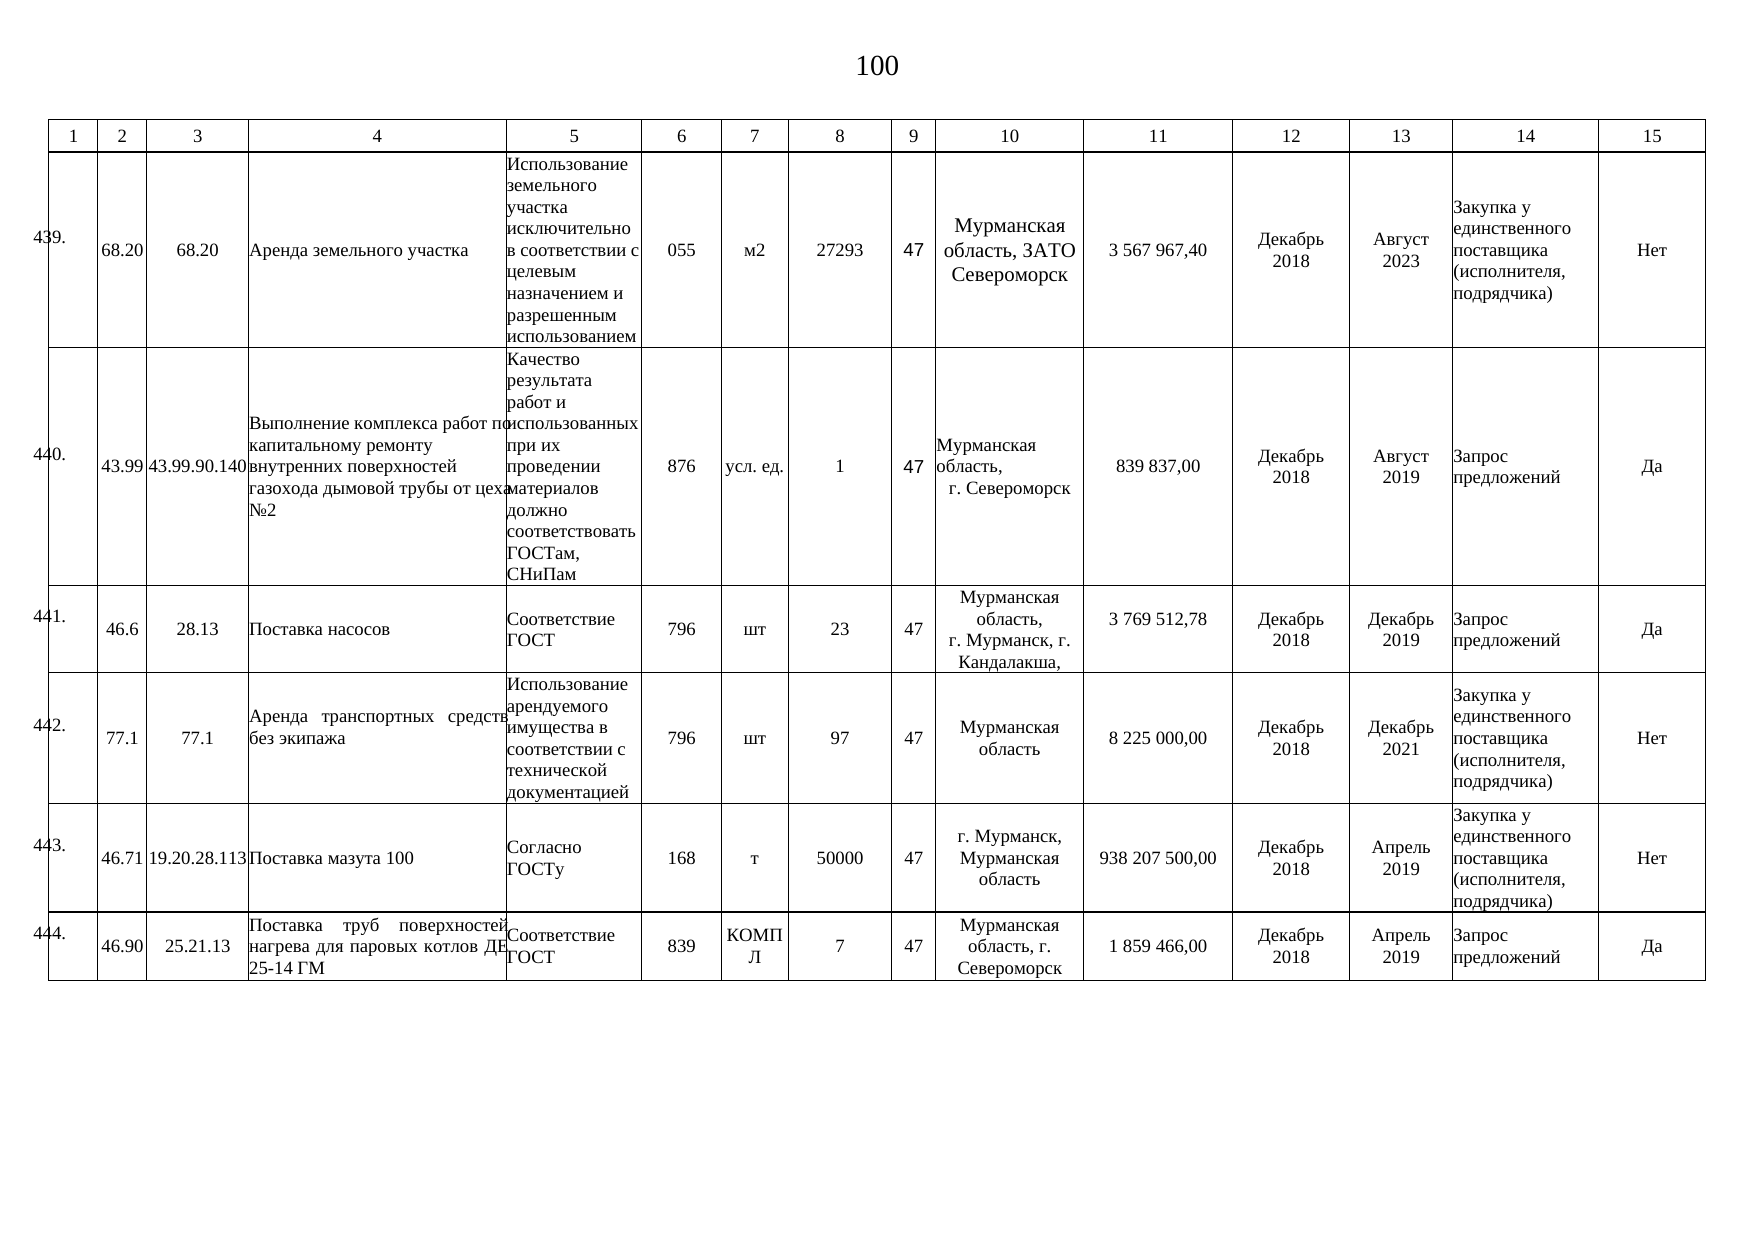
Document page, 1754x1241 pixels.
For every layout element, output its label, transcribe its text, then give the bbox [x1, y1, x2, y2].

table_header 15 [1599, 120, 1705, 151]
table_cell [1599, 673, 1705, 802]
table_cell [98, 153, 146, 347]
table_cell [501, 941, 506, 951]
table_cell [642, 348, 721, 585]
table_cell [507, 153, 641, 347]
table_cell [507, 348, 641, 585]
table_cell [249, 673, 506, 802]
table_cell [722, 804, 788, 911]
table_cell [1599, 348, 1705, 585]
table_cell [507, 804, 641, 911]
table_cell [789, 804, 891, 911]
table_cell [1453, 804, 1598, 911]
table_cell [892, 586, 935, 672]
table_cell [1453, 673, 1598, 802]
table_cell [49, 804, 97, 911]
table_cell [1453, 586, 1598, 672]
table_header 9 [892, 120, 935, 151]
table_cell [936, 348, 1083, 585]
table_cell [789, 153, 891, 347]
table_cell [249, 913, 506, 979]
table_header 7 [722, 120, 788, 151]
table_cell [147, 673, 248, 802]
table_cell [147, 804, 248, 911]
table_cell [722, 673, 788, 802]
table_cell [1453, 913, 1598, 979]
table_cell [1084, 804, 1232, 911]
table_header 3 [147, 120, 248, 151]
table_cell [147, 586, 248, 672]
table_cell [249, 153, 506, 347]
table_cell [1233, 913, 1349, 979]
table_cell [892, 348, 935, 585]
table_header 14 [1453, 120, 1598, 151]
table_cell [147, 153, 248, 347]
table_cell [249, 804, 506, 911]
table_header 10 [936, 120, 1083, 151]
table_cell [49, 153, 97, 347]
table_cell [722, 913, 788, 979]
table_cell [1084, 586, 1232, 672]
table_header 1 [49, 120, 97, 151]
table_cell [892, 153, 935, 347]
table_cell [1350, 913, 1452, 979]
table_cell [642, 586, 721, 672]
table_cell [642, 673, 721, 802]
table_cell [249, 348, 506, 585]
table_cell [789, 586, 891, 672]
table_header 13 [1350, 120, 1452, 151]
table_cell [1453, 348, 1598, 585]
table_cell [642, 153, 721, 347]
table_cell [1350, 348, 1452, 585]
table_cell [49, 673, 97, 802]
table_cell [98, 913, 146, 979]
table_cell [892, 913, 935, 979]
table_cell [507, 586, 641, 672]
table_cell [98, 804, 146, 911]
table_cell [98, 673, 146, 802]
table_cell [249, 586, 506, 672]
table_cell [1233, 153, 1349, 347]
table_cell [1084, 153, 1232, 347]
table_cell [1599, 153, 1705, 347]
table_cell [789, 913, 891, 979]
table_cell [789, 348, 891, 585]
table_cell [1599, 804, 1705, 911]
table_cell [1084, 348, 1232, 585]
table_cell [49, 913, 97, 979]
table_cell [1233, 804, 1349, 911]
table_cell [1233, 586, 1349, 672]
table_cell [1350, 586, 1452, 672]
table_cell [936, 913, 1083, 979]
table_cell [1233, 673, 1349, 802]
table_header 2 [98, 120, 146, 151]
table_header 5 [507, 120, 641, 151]
table_header 4 [249, 120, 506, 151]
table_header 11 [1084, 120, 1232, 151]
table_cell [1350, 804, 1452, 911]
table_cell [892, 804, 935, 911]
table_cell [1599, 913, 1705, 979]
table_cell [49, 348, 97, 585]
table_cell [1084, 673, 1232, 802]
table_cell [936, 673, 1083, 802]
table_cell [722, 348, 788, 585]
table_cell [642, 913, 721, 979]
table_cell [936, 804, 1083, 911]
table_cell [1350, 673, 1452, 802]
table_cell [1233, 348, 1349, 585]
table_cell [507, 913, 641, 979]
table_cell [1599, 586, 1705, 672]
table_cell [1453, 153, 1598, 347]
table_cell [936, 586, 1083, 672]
table_header 12 [1233, 120, 1349, 151]
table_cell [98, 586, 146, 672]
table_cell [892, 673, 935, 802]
table_header 6 [642, 120, 721, 151]
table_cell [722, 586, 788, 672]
table_header 8 [789, 120, 891, 151]
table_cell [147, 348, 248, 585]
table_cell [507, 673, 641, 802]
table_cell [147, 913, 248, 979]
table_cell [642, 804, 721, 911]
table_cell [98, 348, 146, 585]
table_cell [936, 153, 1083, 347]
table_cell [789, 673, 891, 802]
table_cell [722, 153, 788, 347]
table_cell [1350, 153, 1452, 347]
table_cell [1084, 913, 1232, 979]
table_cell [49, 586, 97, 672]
